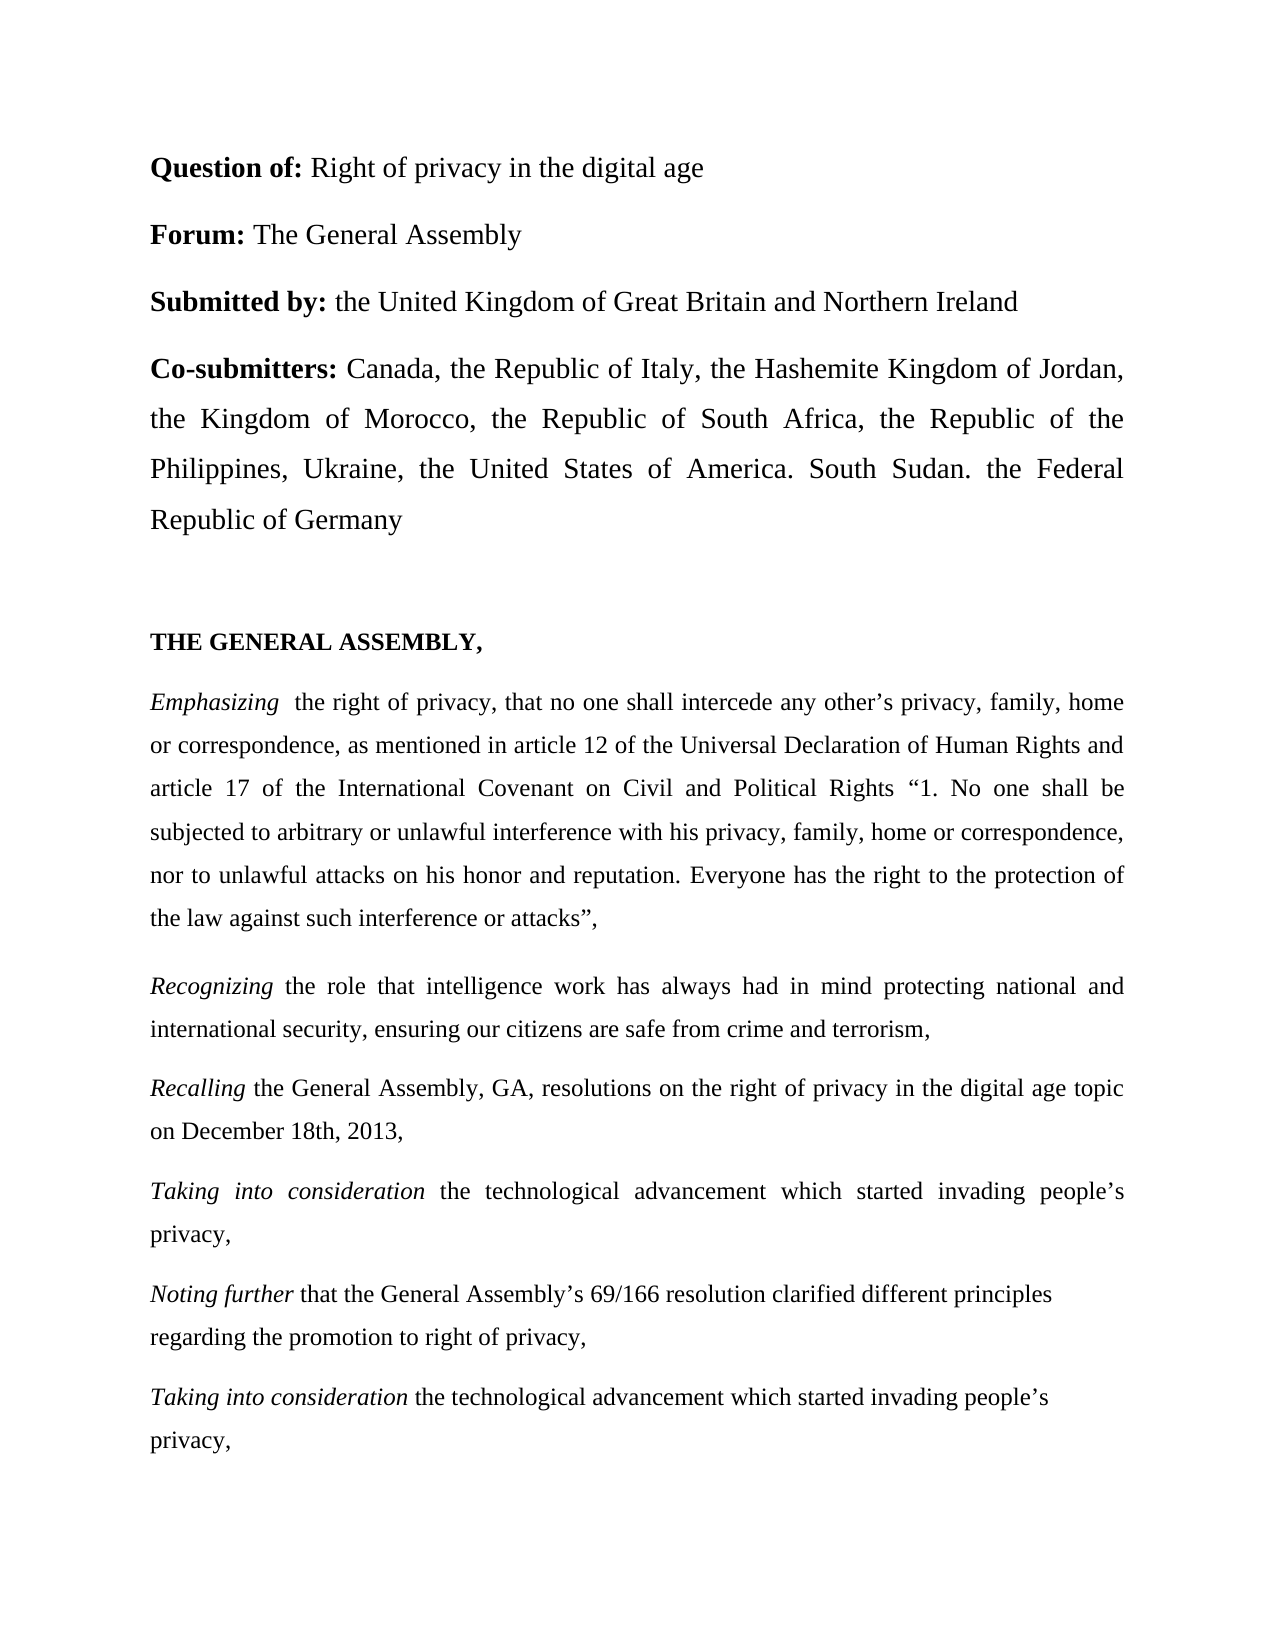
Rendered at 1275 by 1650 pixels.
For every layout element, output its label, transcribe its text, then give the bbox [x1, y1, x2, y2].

text Forum: The General Assembly [150, 217, 1125, 251]
text Co-submitters: Canada, the Republic of Italy, the Hashemite Kingdom of Jordan, the Kingdom of Morocco, the Republic of South Africa, the Republic of the Philippines, Ukraine, the United States of America. South Sudan. the Federal Republic of Germany [150, 351, 1125, 535]
text Emphasizing the right of privacy, that no one shall intercede any other’s privacy, family, home or correspondence, as mentioned in article 12 of the Universal Declaration of Human Rights and article 17 of the International Covenant on Civil and Political Rights “1. No one shall be subjected to arbitrary or unlawful interference with his privacy, family, home or correspondence, nor to unlawful attacks on his honor and reputation. Everyone has the right to the protection of the law against such interference or attacks”, [150, 687, 1125, 932]
text Noting further that the General Assembly’s 69/166 resolution clarified different principles regarding the promotion to right of privacy, [150, 1279, 1125, 1351]
text Question of: Right of privacy in the digital age [150, 150, 1125, 183]
text Recalling the General Assembly, GA, resolutions on the right of privacy in the digital age topic on December 18th, 2013, [150, 1073, 1125, 1145]
text Submitted by: the United Kingdom of Great Britain and Northern Ireland [150, 284, 1125, 317]
text Recognizing the role that intelligence work has always had in mind protecting national and international security, ensuring our citizens are safe from crime and terrorism, [150, 971, 1125, 1043]
text Taking into consideration the technological advancement which started invading people’s privacy, [150, 1176, 1125, 1248]
text Taking into consideration the technological advancement which started invading people’s privacy, [150, 1382, 1125, 1453]
text THE GENERAL ASSEMBLY, [150, 627, 1125, 656]
